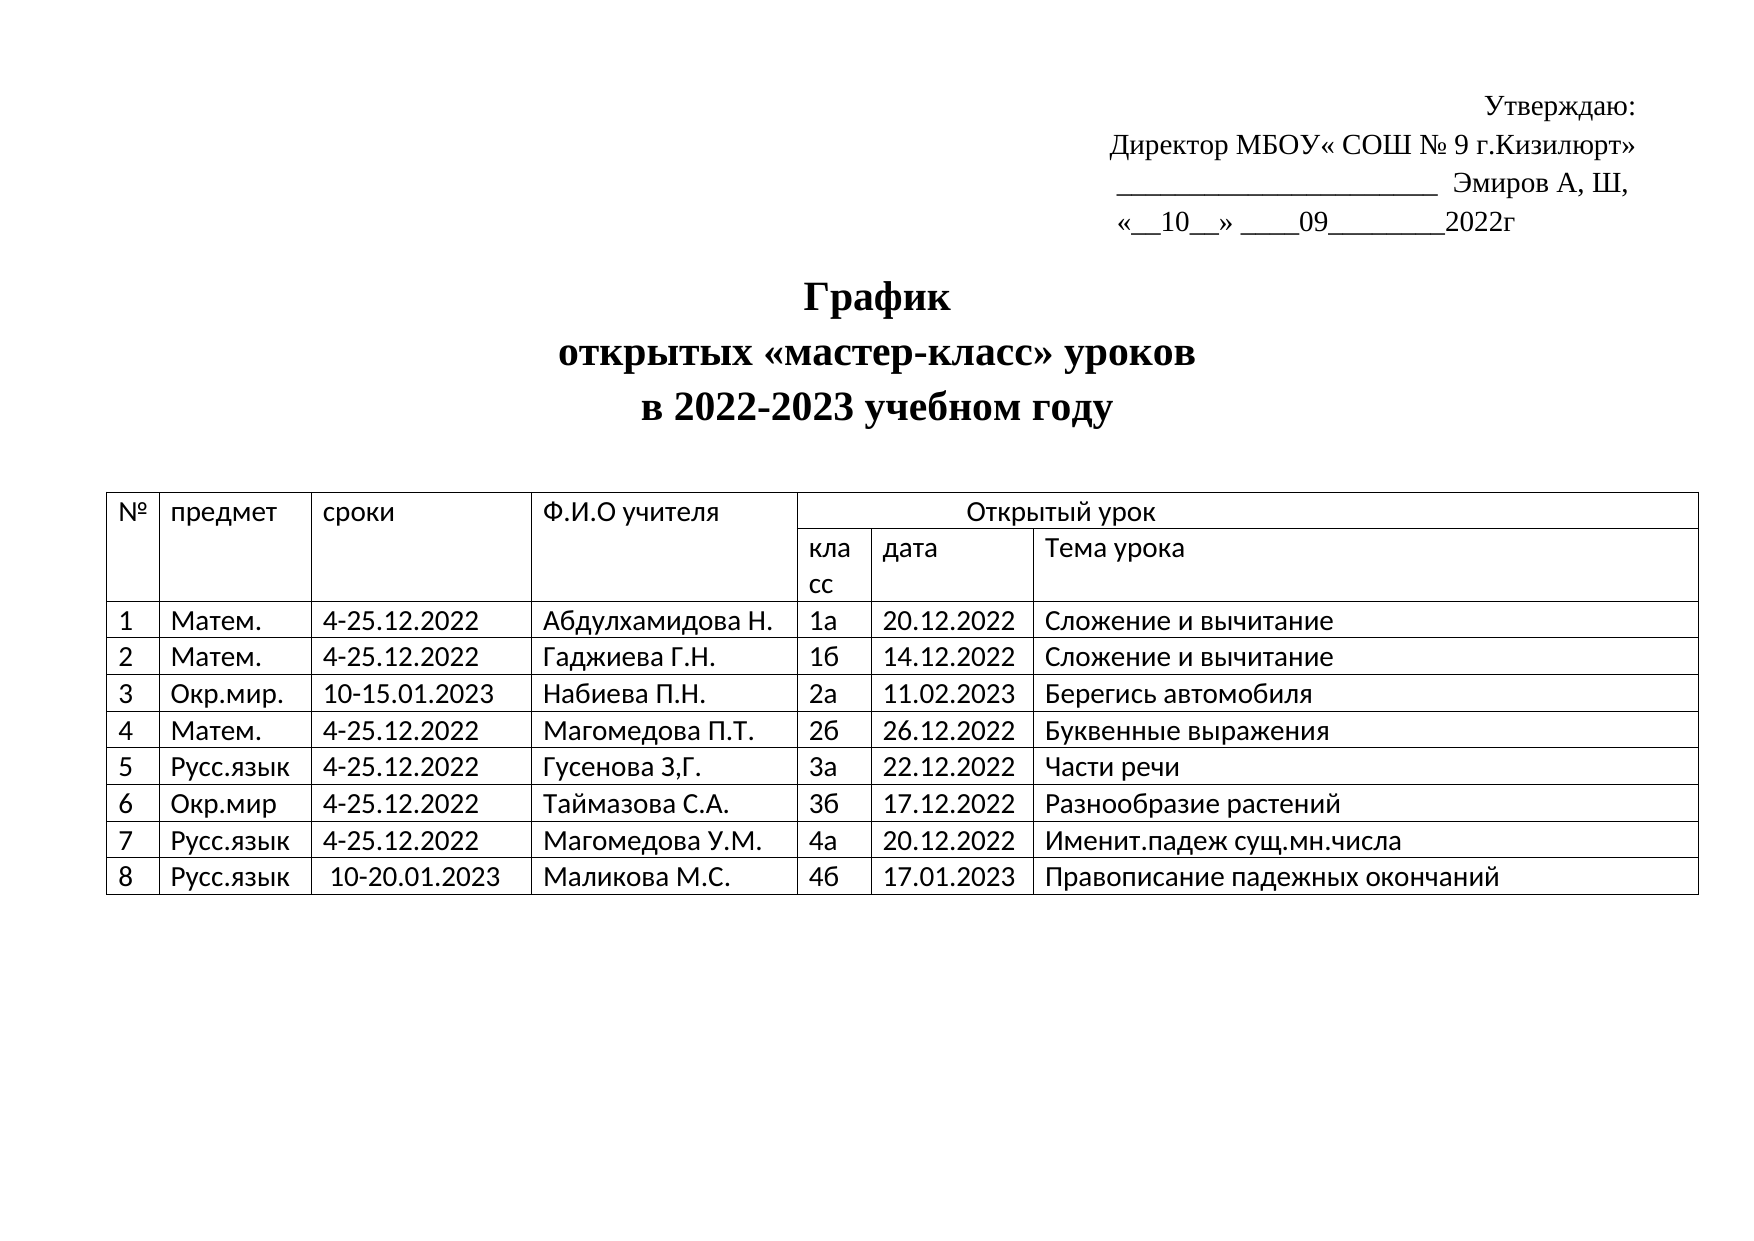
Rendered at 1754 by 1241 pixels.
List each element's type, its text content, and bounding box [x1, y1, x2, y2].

table_cell Магомедова У.М. [532, 822, 797, 857]
table_cell 2 [107, 638, 159, 674]
table_cell 1 [107, 602, 159, 637]
table_cell Правописание падежных окончаний [1034, 858, 1698, 894]
table_cell Именит.падеж сущ.мн.числа [1034, 822, 1698, 857]
text Директор МБОУ« СОШ № 9 г.Кизилюрт» [118, 127, 1636, 161]
table_cell 26.12.2022 [872, 712, 1033, 747]
table_cell 4-25.12.2022 [312, 748, 531, 784]
table_cell 2б [798, 712, 871, 747]
table_cell Окр.мир. [160, 675, 311, 711]
table_cell 4-25.12.2022 [312, 638, 531, 674]
table_cell Берегись автомобиля [1034, 675, 1698, 711]
table_cell 1б [798, 638, 871, 674]
table_cell Матем. [160, 638, 311, 674]
text «__10__» ____09________2022г [118, 204, 1636, 238]
table_cell Окр.мир [160, 785, 311, 821]
table_cell 3 [107, 675, 159, 711]
table_cell 17.01.2023 [872, 858, 1033, 894]
table_header предмет [160, 493, 311, 601]
table_cell Русс.язык [160, 822, 311, 857]
table_header № [107, 493, 159, 601]
table_cell 22.12.2022 [872, 748, 1033, 784]
table_cell Части речи [1034, 748, 1698, 784]
table_cell 6 [107, 785, 159, 821]
table_cell 3б [798, 785, 871, 821]
table_cell 4-25.12.2022 [312, 602, 531, 637]
table_cell Разнообразие растений [1034, 785, 1698, 821]
table_cell Русс.язык [160, 858, 311, 894]
table_cell 20.12.2022 [872, 822, 1033, 857]
table_cell Сложение и вычитание [1034, 638, 1698, 674]
table_cell Таймазова С.А. [532, 785, 797, 821]
table_cell Матем. [160, 602, 311, 637]
table_cell 4-25.12.2022 [312, 822, 531, 857]
text Утверждаю: [118, 88, 1636, 122]
table_cell 4 [107, 712, 159, 747]
table_cell Магомедова П.Т. [532, 712, 797, 747]
table_cell 10-20.01.2023 [312, 858, 531, 894]
table_cell 11.02.2023 [872, 675, 1033, 711]
table_cell Буквенные выражения [1034, 712, 1698, 747]
table_cell Набиева П.Н. [532, 675, 797, 711]
table_cell 1а [798, 602, 871, 637]
table_cell класс [798, 529, 871, 601]
text График [118, 271, 1636, 319]
table_cell 4а [798, 822, 871, 857]
table_cell 5 [107, 748, 159, 784]
table_header Ф.И.О учителя [532, 493, 797, 601]
table_header Открытый урок [798, 493, 1698, 528]
table_cell 7 [107, 822, 159, 857]
table_cell 17.12.2022 [872, 785, 1033, 821]
table_cell 10-15.01.2023 [312, 675, 531, 711]
table_cell Сложение и вычитание [1034, 602, 1698, 637]
table_cell 20.12.2022 [872, 602, 1033, 637]
table_cell 3а [798, 748, 871, 784]
table_cell Русс.язык [160, 748, 311, 784]
table_cell 14.12.2022 [872, 638, 1033, 674]
table_cell Абдулхамидова Н. [532, 602, 797, 637]
table_cell Гусенова З,Г. [532, 748, 797, 784]
table_cell 8 [107, 858, 159, 894]
text открытых «мастер-класс» уроков [118, 326, 1636, 374]
table_cell 4-25.12.2022 [312, 712, 531, 747]
table_header сроки [312, 493, 531, 601]
table_cell Тема урока [1034, 529, 1698, 601]
table_cell дата [872, 529, 1033, 601]
text ______________________ Эмиров А, Ш, [118, 166, 1636, 199]
table_cell 2а [798, 675, 871, 711]
table_cell Маликова М.С. [532, 858, 797, 894]
text в 2022-2023 учебном году [118, 381, 1636, 429]
table_cell 4б [798, 858, 871, 894]
table_cell 4-25.12.2022 [312, 785, 531, 821]
table_cell Гаджиева Г.Н. [532, 638, 797, 674]
table_cell Матем. [160, 712, 311, 747]
